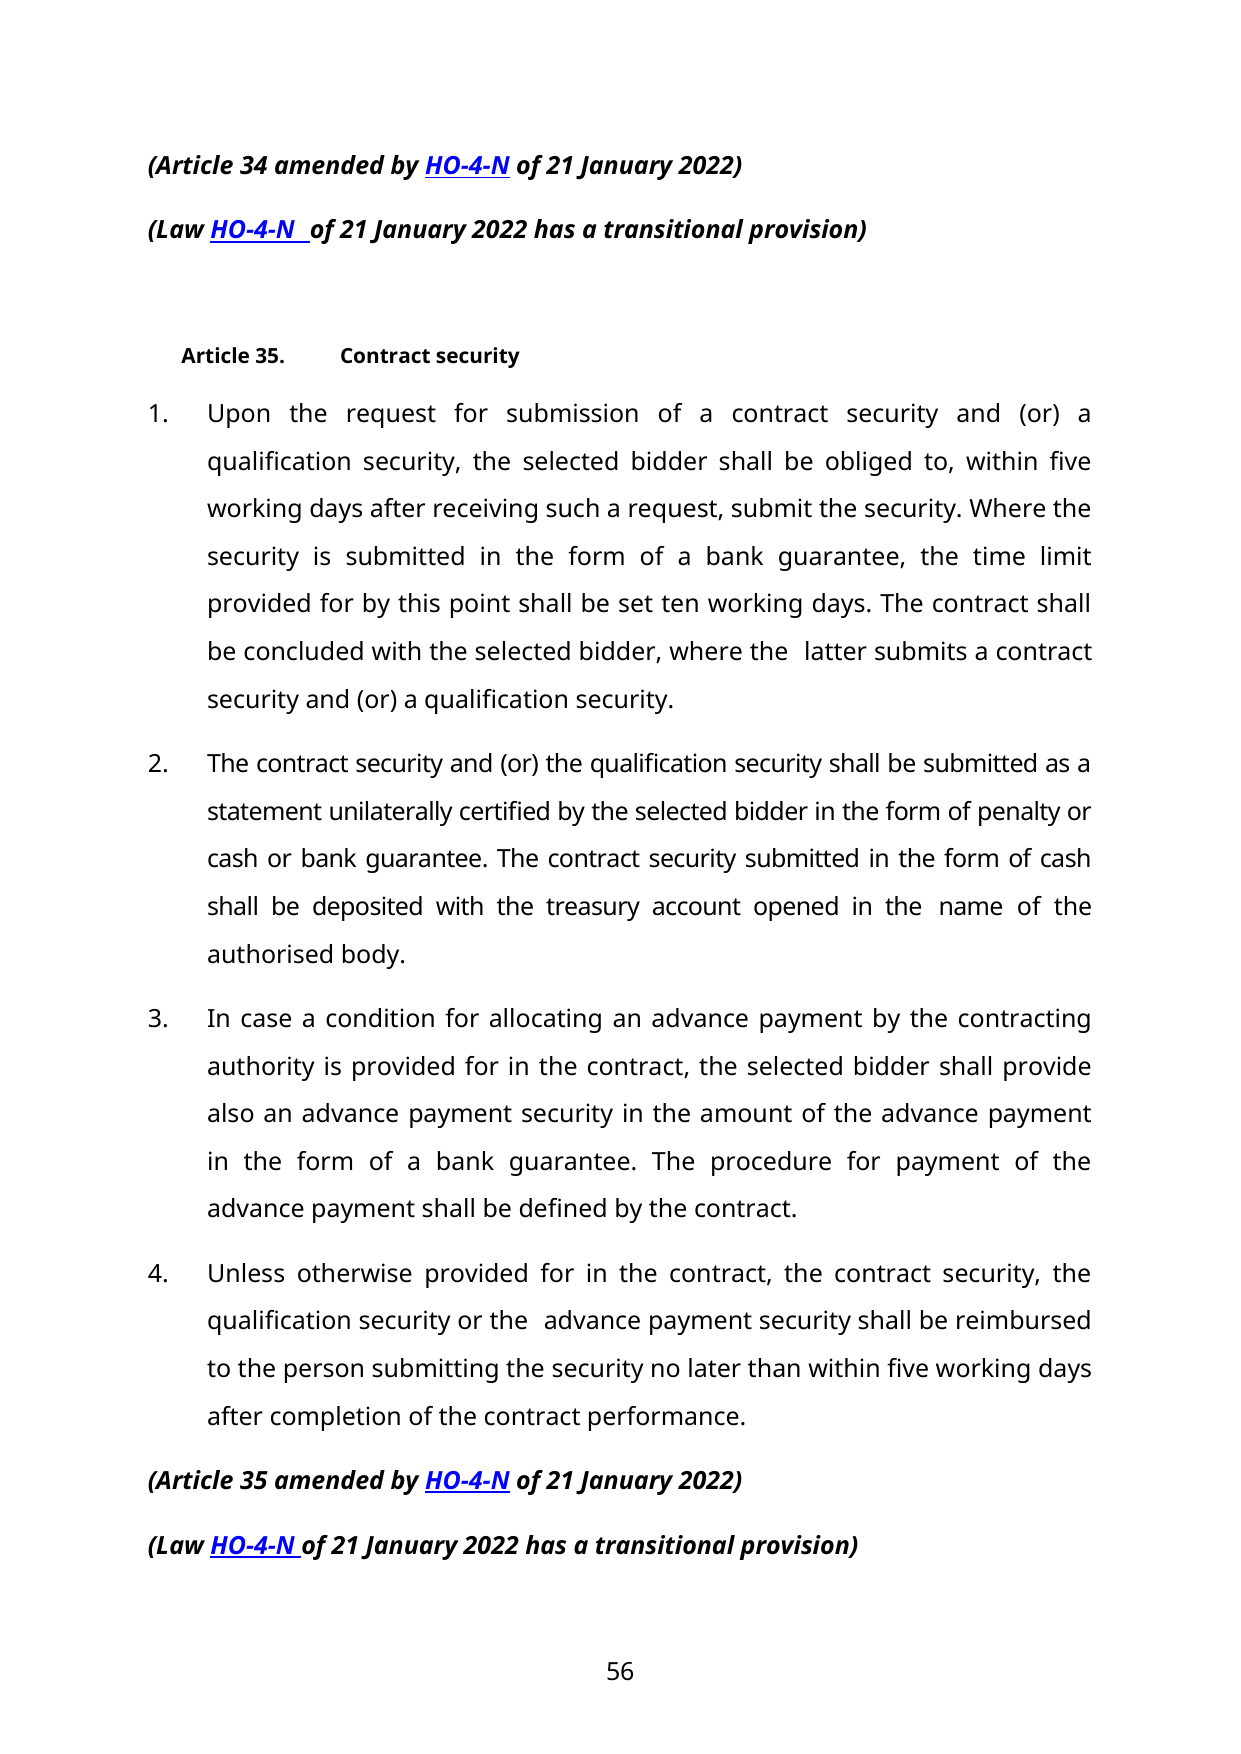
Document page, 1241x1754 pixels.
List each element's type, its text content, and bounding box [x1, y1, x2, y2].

text 2. The contract security and (or) the qualification security shall be submitted as a statement unilaterally certified by the selected bidder in the form of penalty or cash or bank guarantee. The contract security submitted in the form of cash shall be deposited with the treasury account opened in the name of the authorised body. [148, 746, 1092, 970]
text (Article 34 amended by HO-4-N of 21 January 2022) [148, 148, 1092, 182]
text 4. Unless otherwise provided for in the contract, the contract security, the qualification security or the advance payment security shall be reimbursed to the person submitting the security no later than within five working days after completion of the contract performance. [148, 1255, 1092, 1432]
text (Law HO-4-N of 21 January 2022 has a transitional provision) [148, 212, 1092, 246]
text 1. Upon the request for submission of a contract security and (or) a qualification security, the selected bidder shall be obliged to, within five working days after receiving such a request, submit the security. Where the security is submitted in the form of a bank guarantee, the time limit provided for by this point shall be set ten working days. The contract shall be concluded with the selected bidder, where the latter submits a contract security and (or) a qualification security. [148, 396, 1092, 715]
text 3. In case a condition for allocating an advance payment by the contracting authority is provided for in the contract, the selected bidder shall provide also an advance payment security in the amount of the advance payment in the form of a bank guarantee. The procedure for payment of the advance payment shall be defined by the contract. [148, 1001, 1092, 1225]
table_header Article 35. [136, 341, 322, 396]
text (Article 35 amended by HO-4-N of 21 January 2022) [148, 1462, 1092, 1497]
table_header Contract security [322, 341, 1089, 396]
text (Law HO-4-N of 21 January 2022 has a transitional provision) [148, 1527, 1092, 1562]
